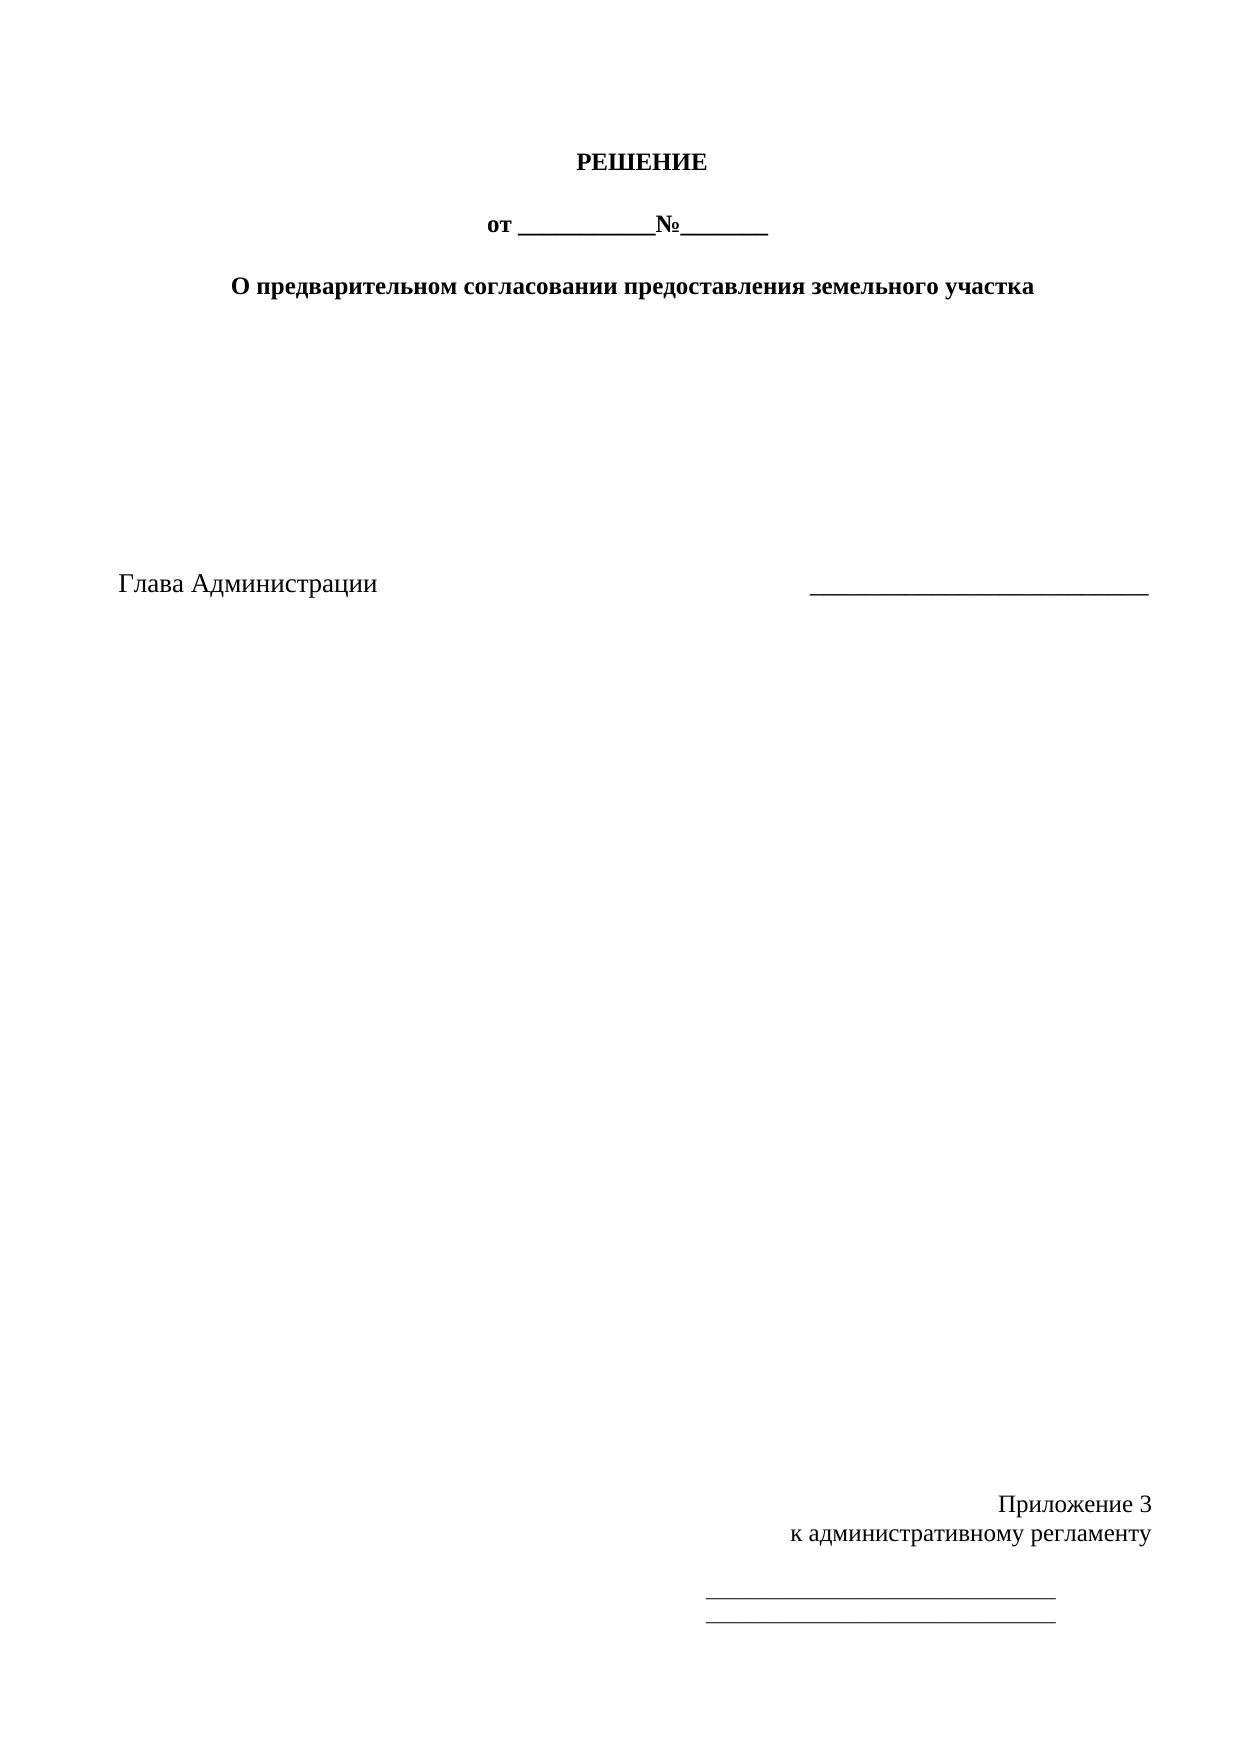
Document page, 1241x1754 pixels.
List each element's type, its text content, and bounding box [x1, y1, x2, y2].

text Глава Администрации _________________________ [118, 567, 1152, 598]
text РЕШЕНИЕ [452, 147, 1152, 176]
text Приложение 3 [118, 1489, 1152, 1518]
text от ___________№_______ [452, 209, 1152, 238]
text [118, 1604, 1152, 1628]
text О предварительном согласовании предоставления земельного участка [231, 271, 1152, 300]
text ____________________________ [118, 1580, 1152, 1604]
text к административному регламенту [118, 1518, 1152, 1547]
